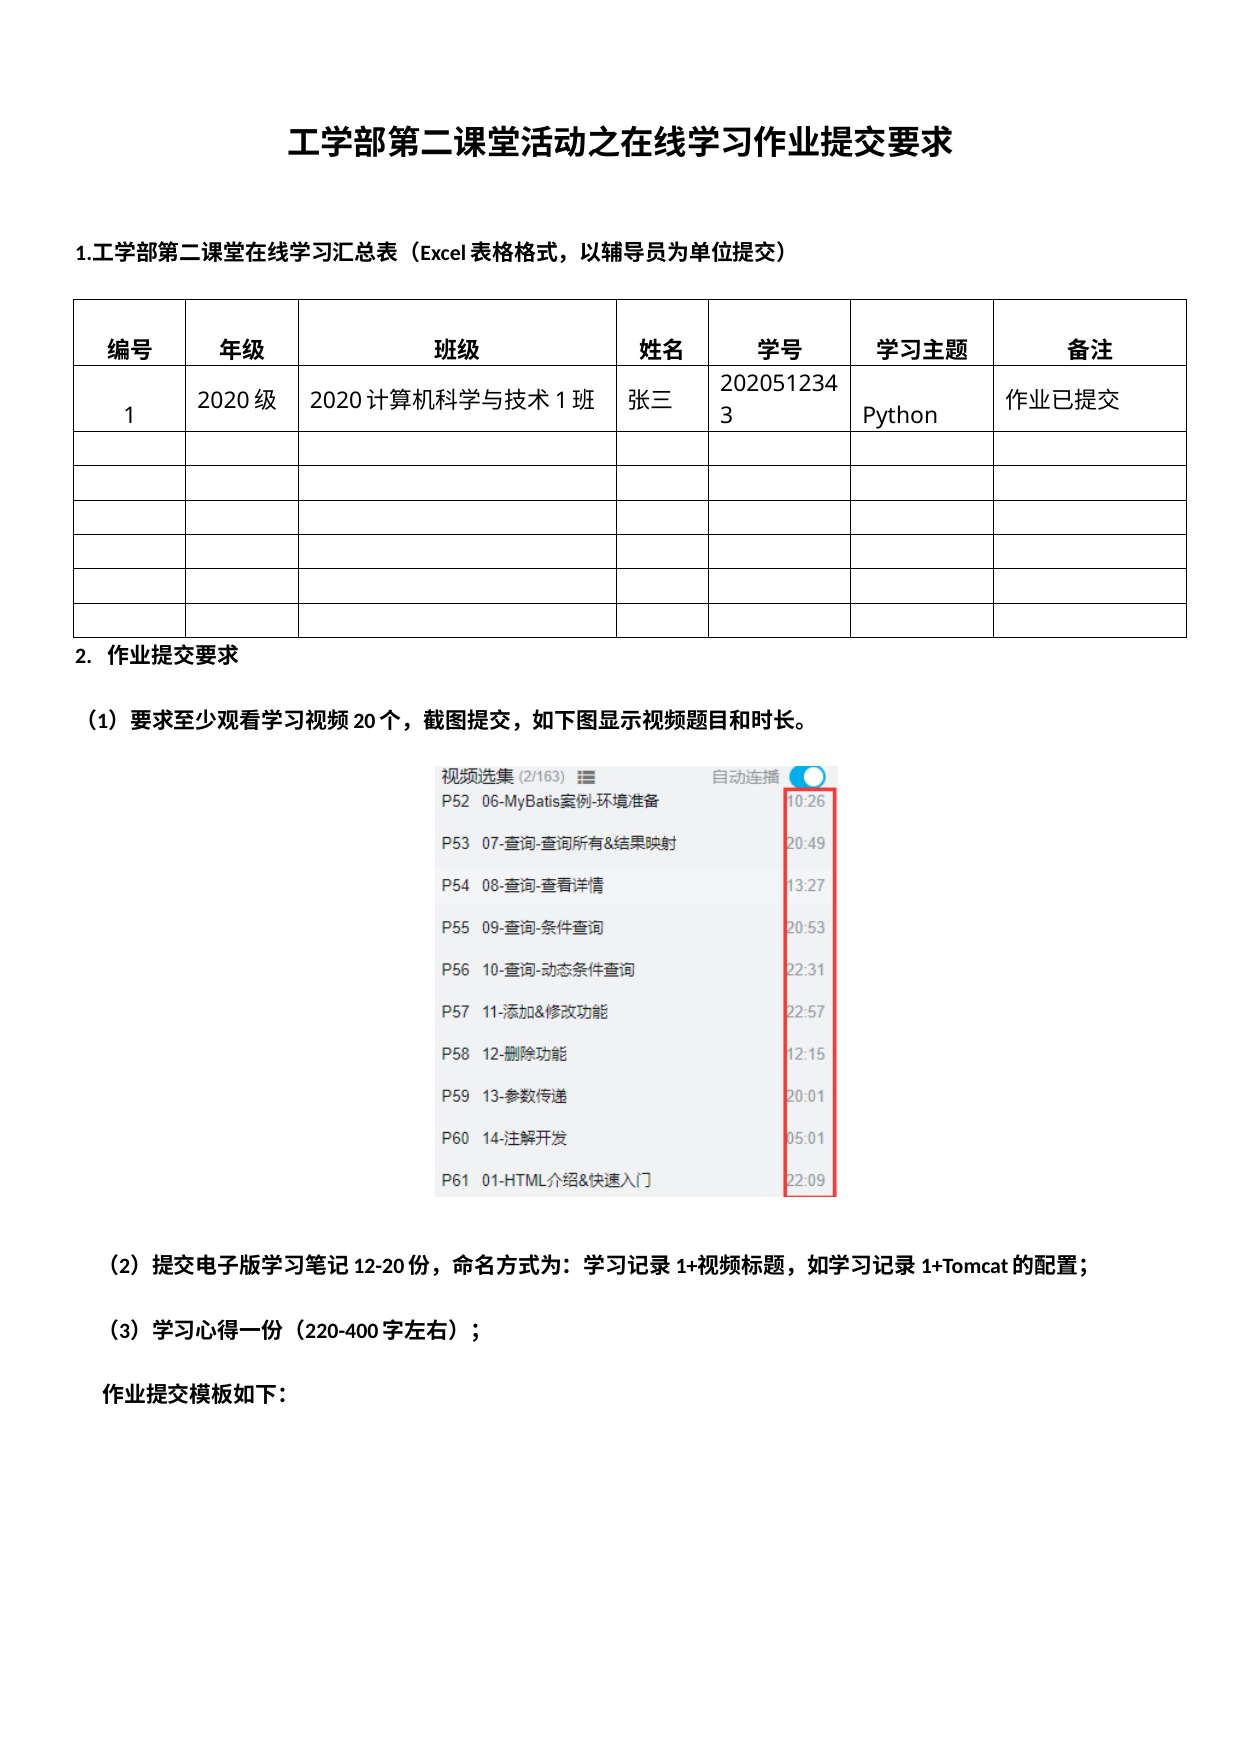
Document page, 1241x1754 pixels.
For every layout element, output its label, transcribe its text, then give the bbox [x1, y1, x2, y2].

table_cell [994, 501, 1186, 534]
picture [435, 766, 838, 1197]
table_cell [74, 569, 185, 603]
table_cell [617, 432, 708, 465]
table_cell [994, 535, 1186, 568]
table_header 编号 [74, 300, 185, 365]
table_cell [617, 569, 708, 603]
table_cell [709, 604, 850, 637]
list 作业提交要求 [75, 638, 1165, 671]
table_cell [74, 535, 185, 568]
table_cell [74, 501, 185, 534]
table_cell 2020512343 [709, 366, 850, 431]
table_cell 2020级 [186, 366, 298, 431]
table_cell 作业已提交 [994, 366, 1186, 431]
table_cell 1 [74, 366, 185, 431]
table_cell [74, 466, 185, 499]
table_cell [186, 604, 298, 637]
table_cell [851, 604, 993, 637]
table_cell [186, 466, 298, 499]
subtitle 工学部第二课堂活动之在线学习作业提交要求 [75, 108, 1165, 173]
list （2）提交电子版学习笔记12-20份，命名方式为：学习记录1+视频标题，如学习记录1+Tomcat的配置； [75, 1248, 1165, 1281]
table_cell [617, 604, 708, 637]
table_header 备注 [994, 300, 1186, 365]
table_cell [617, 501, 708, 534]
list 作业提交模板如下： [75, 1376, 1165, 1409]
table_cell [851, 535, 993, 568]
table_header 姓名 [617, 300, 708, 365]
table_header 学号 [709, 300, 850, 365]
table_cell [617, 466, 708, 499]
table_cell 张三 [617, 366, 708, 431]
table_cell [299, 569, 616, 603]
table_cell [709, 501, 850, 534]
list 要求至少观看学习视频20个，截图提交，如下图显示视频题目和时长。 [75, 702, 1165, 735]
table_cell [709, 432, 850, 465]
table_cell [186, 569, 298, 603]
table_cell [74, 432, 185, 465]
table_cell [186, 432, 298, 465]
table_cell [994, 569, 1186, 603]
text 1.工学部第二课堂在线学习汇总表（Excel表格格式，以辅导员为单位提交） [75, 234, 1165, 267]
table_cell Python [851, 366, 993, 431]
table_cell 2020计算机科学与技术1班 [299, 366, 616, 431]
table_cell [851, 466, 993, 499]
table_cell [851, 432, 993, 465]
table_cell [299, 604, 616, 637]
table_cell [994, 432, 1186, 465]
table_header 班级 [299, 300, 616, 365]
table_cell [994, 466, 1186, 499]
table_header 年级 [186, 300, 298, 365]
table_cell [299, 432, 616, 465]
list （3）学习心得一份（220-400字左右）； [75, 1312, 1165, 1345]
table_cell [186, 501, 298, 534]
table_cell [994, 604, 1186, 637]
table_cell [299, 466, 616, 499]
table_cell [709, 466, 850, 499]
table_cell [299, 535, 616, 568]
table_cell [299, 501, 616, 534]
table_cell [186, 535, 298, 568]
table_cell [709, 535, 850, 568]
table_cell [851, 569, 993, 603]
table_cell [617, 535, 708, 568]
table_cell [709, 569, 850, 603]
table_cell [851, 501, 993, 534]
table_cell [74, 604, 185, 637]
table_header 学习主题 [851, 300, 993, 365]
